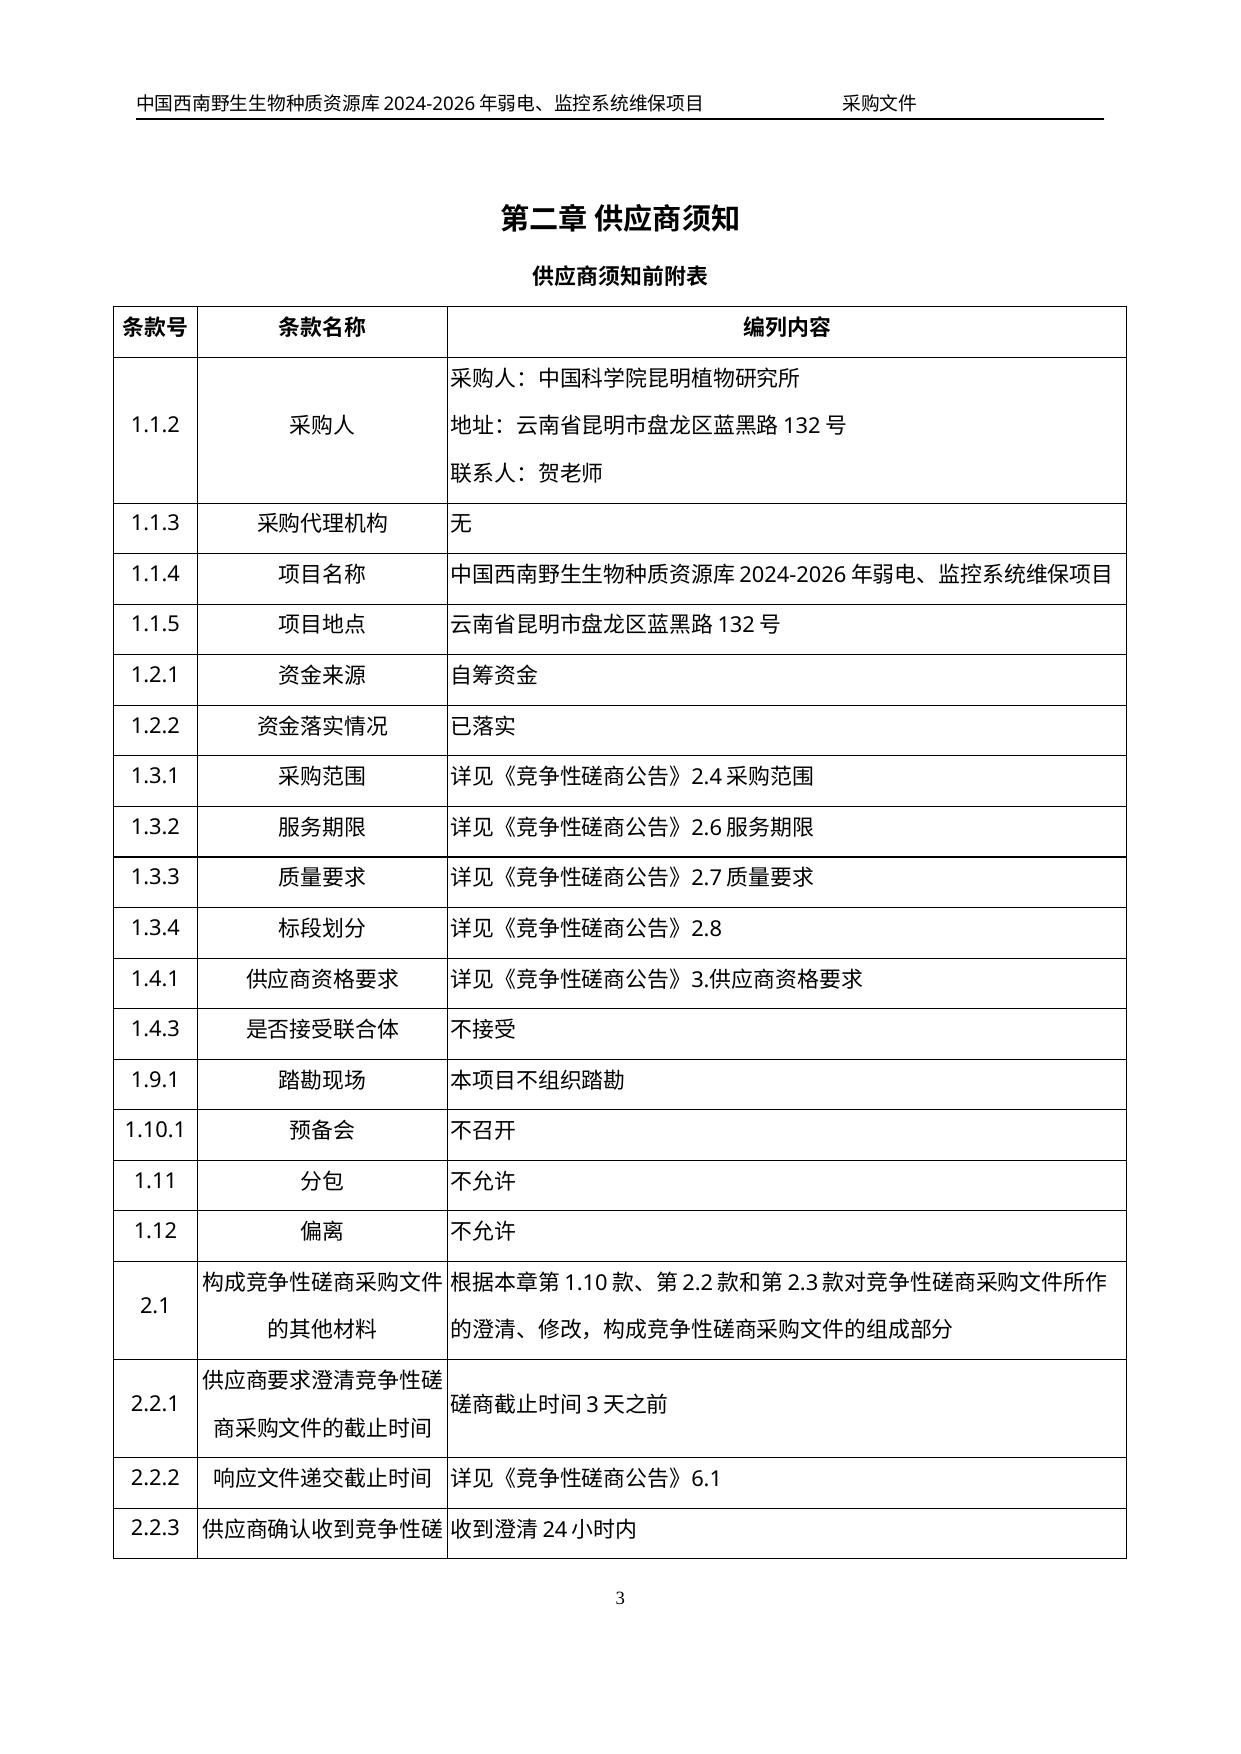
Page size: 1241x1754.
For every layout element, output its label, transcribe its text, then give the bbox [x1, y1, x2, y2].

table_cell 1.3.2 [114, 807, 197, 856]
table_cell 2.2.2 [114, 1458, 197, 1508]
table_cell 响应文件递交截止时间 [198, 1458, 447, 1508]
table_cell 不接受 [448, 1009, 1126, 1059]
table_cell 2.2.1 [114, 1360, 197, 1457]
table_cell 服务期限 [198, 807, 447, 856]
table_cell 详见《竞争性磋商公告》2.6服务期限 [448, 807, 1126, 856]
table_cell 采购范围 [198, 756, 447, 806]
table_cell 中国西南野生生物种质资源库2024-2026年弱电、监控系统维保项目 [448, 554, 1126, 603]
table_cell 标段划分 [198, 908, 447, 958]
table_cell 供应商要求澄清竞争性磋商采购文件的截止时间 [198, 1360, 447, 1457]
table_cell 已落实 [448, 706, 1126, 755]
table_cell 不允许 [448, 1211, 1126, 1261]
table_cell 1.1.2 [114, 358, 197, 502]
table_cell 磋商截止时间3天之前 [448, 1360, 1126, 1457]
table_cell 1.3.3 [114, 858, 197, 907]
table_cell 资金来源 [198, 655, 447, 705]
table_cell 1.4.1 [114, 959, 197, 1008]
table_cell 项目名称 [198, 554, 447, 603]
table_cell 无 [448, 504, 1126, 553]
table_cell 2.1 [114, 1262, 197, 1359]
table_cell 1.2.2 [114, 706, 197, 755]
table_cell 详见《竞争性磋商公告》2.4采购范围 [448, 756, 1126, 806]
table_cell 不召开 [448, 1110, 1126, 1160]
table_cell 1.12 [114, 1211, 197, 1261]
table_cell 1.3.1 [114, 756, 197, 806]
table_cell 1.1.5 [114, 605, 197, 654]
table_cell 详见《竞争性磋商公告》2.8 [448, 908, 1126, 958]
table_cell 收到澄清24小时内 [448, 1509, 1126, 1558]
table_cell 构成竞争性磋商采购文件的其他材料 [198, 1262, 447, 1359]
table_cell 供应商资格要求 [198, 959, 447, 1008]
table_cell 采购代理机构 [198, 504, 447, 553]
table_cell 1.11 [114, 1161, 197, 1210]
table_cell 1.1.3 [114, 504, 197, 553]
table_cell 供应商确认收到竞争性磋商采购文件澄清的时间 [198, 1509, 447, 1558]
table_cell 本项目不组织踏勘 [448, 1060, 1126, 1109]
table_cell 分包 [198, 1161, 447, 1210]
table_header 条款名称 [198, 307, 447, 357]
table_cell 云南省昆明市盘龙区蓝黑路132号 [448, 605, 1126, 654]
table_cell 不允许 [448, 1161, 1126, 1210]
subtitle 第二章 供应商须知 [136, 195, 1104, 238]
table_cell 1.1.4 [114, 554, 197, 603]
table_cell 采购人：中国科学院昆明植物研究所 地址：云南省昆明市盘龙区蓝黑路132号 联系人：贺老师 [448, 358, 1126, 502]
table_header 条款号 [114, 307, 197, 357]
table_cell 1.9.1 [114, 1060, 197, 1109]
table_cell 资金落实情况 [198, 706, 447, 755]
table_cell 2.2.3 [114, 1509, 197, 1558]
table_cell 质量要求 [198, 858, 447, 907]
table_cell 偏离 [198, 1211, 447, 1261]
table_cell 预备会 [198, 1110, 447, 1160]
table_cell 详见《竞争性磋商公告》3.供应商资格要求 [448, 959, 1126, 1008]
table_cell 1.10.1 [114, 1110, 197, 1160]
table_cell 是否接受联合体 [198, 1009, 447, 1059]
table_cell 采购人 [198, 358, 447, 502]
table_header 编列内容 [448, 307, 1126, 357]
table_cell 详见《竞争性磋商公告》2.7质量要求 [448, 858, 1126, 907]
table_cell 详见《竞争性磋商公告》6.1 [448, 1458, 1126, 1508]
table_cell 自筹资金 [448, 655, 1126, 705]
subtitle 供应商须知前附表 [136, 259, 1104, 290]
table_cell 根据本章第1.10款、第2.2款和第2.3款对竞争性磋商采购文件所作的澄清、修改，构成竞争性磋商采购文件的组成部分 [448, 1262, 1126, 1359]
table_cell 项目地点 [198, 605, 447, 654]
table_cell 1.2.1 [114, 655, 197, 705]
table_cell 1.4.3 [114, 1009, 197, 1059]
table_cell 踏勘现场 [198, 1060, 447, 1109]
table_cell 1.3.4 [114, 908, 197, 958]
